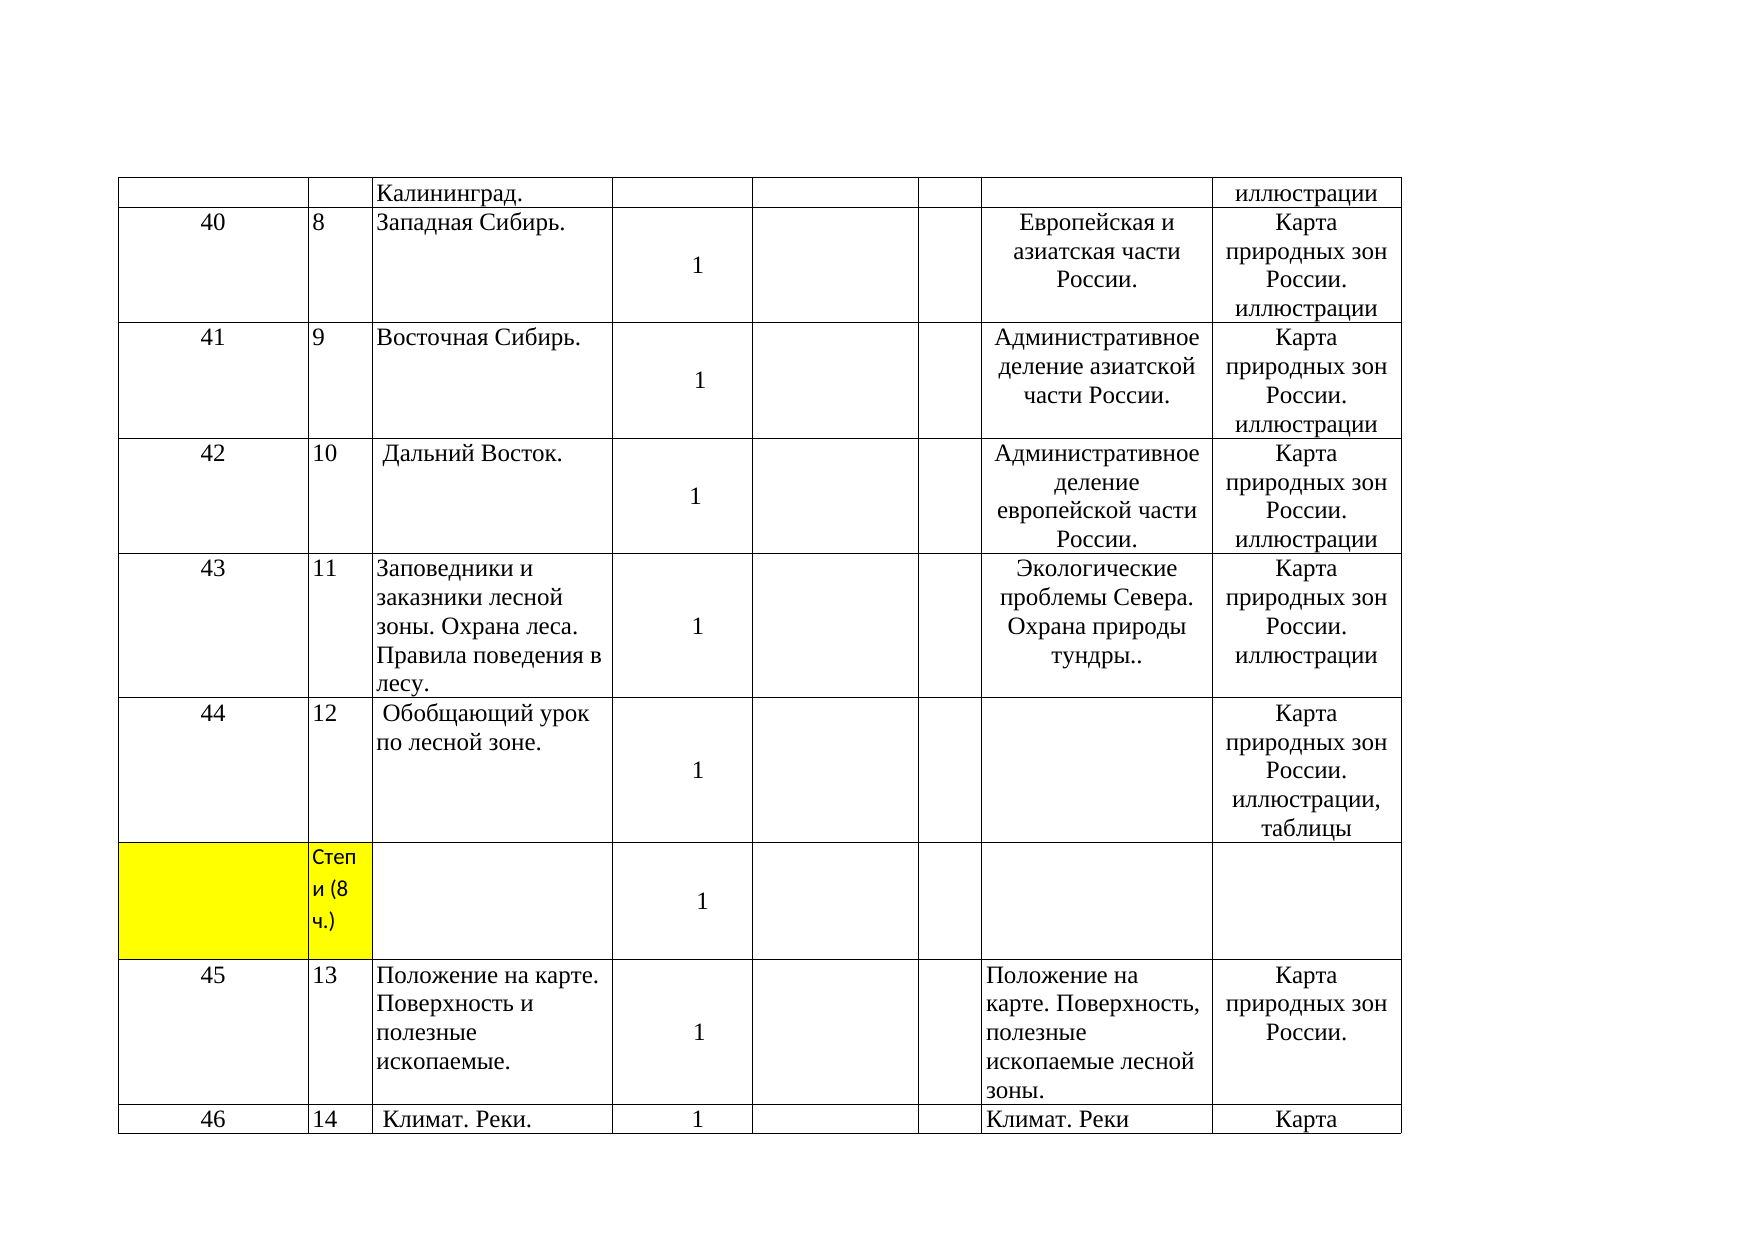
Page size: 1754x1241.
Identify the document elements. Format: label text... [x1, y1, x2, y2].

table_cell 42 [119, 439, 308, 553]
table_cell [919, 439, 981, 553]
table_cell 1 [613, 960, 752, 1103]
table_cell 12 [309, 698, 372, 842]
table_cell 1 [613, 208, 752, 322]
table_cell [753, 323, 918, 437]
table_cell 40 [119, 208, 308, 322]
table_cell 1 [613, 843, 752, 959]
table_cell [982, 178, 1212, 206]
table_cell 11 [309, 554, 372, 697]
table_cell 41 [119, 323, 308, 437]
table_cell 39 [119, 178, 308, 206]
table_cell Степи (8 ч.) [309, 843, 372, 959]
table_cell [753, 208, 918, 322]
table_cell 1 [613, 1105, 752, 1133]
table_cell 9 [309, 323, 372, 437]
table_cell [753, 439, 918, 553]
table_cell 8 [309, 208, 372, 322]
table_cell Карта природных зон России. иллюстрации [1213, 554, 1401, 697]
table_cell 14 [309, 1105, 372, 1133]
table_cell [753, 554, 918, 697]
table_cell [919, 843, 981, 959]
table_cell Заповедники и заказники лесной зоны. Охрана леса. Правила поведения в лесу. [373, 554, 612, 697]
table_cell 1 [613, 178, 752, 206]
table_cell [753, 843, 918, 959]
table_cell [919, 554, 981, 697]
table_cell 44 [119, 698, 308, 842]
table_cell Положение на карте. Поверхность, полезные ископаемые лесной зоны. [982, 960, 1212, 1103]
table_cell 1 [613, 323, 752, 437]
table_cell 45 [119, 960, 308, 1103]
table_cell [1213, 178, 1401, 206]
table_cell [1213, 843, 1401, 959]
table_cell 10 [309, 439, 372, 553]
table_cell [1213, 1105, 1401, 1133]
table_cell 43 [119, 554, 308, 697]
table_cell [919, 208, 981, 322]
table_cell Карта природных зон России. [1213, 960, 1401, 1103]
table_cell Карта природных зон России. иллюстрации [1213, 323, 1401, 437]
table_cell [919, 323, 981, 437]
table_cell 7 [309, 178, 372, 206]
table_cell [373, 178, 612, 206]
table_cell 1 [613, 554, 752, 697]
table_cell [919, 1105, 981, 1133]
table_cell 46 [119, 1105, 308, 1133]
table_cell Западная Сибирь. [373, 208, 612, 322]
table_cell [753, 1105, 918, 1133]
table_cell Административное деление европейской части России. [982, 439, 1212, 553]
table_cell Обобщающий урок по лесной зоне. [373, 698, 612, 842]
table_cell [919, 960, 981, 1103]
table_cell [753, 178, 918, 206]
table_cell [119, 843, 308, 959]
table_cell [753, 960, 918, 1103]
table_cell [919, 698, 981, 842]
table_cell Положение на карте. Поверхность и полезные ископаемые. [373, 960, 612, 1103]
table_cell Восточная Сибирь. [373, 323, 612, 437]
table_cell Карта природных зон России. иллюстрации, таблицы [1213, 698, 1401, 842]
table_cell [982, 1105, 1212, 1133]
table_cell 1 [613, 698, 752, 842]
table_cell Дальний Восток. [373, 439, 612, 553]
table_cell 1 [613, 439, 752, 553]
table_cell [919, 178, 981, 206]
table_cell Административное деление азиатской части России. [982, 323, 1212, 437]
table_cell Экологические проблемы Севера. Охрана природы тундры.. [982, 554, 1212, 697]
table_cell [373, 843, 612, 959]
table_cell Карта природных зон России. иллюстрации [1213, 208, 1401, 322]
table_cell [753, 698, 918, 842]
table_cell 13 [309, 960, 372, 1103]
table_cell [982, 698, 1212, 842]
table_cell Карта природных зон России. иллюстрации [1213, 439, 1401, 553]
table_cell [373, 1105, 612, 1133]
table_cell [982, 843, 1212, 959]
table_cell Европейская и азиатская части России. [982, 208, 1212, 322]
